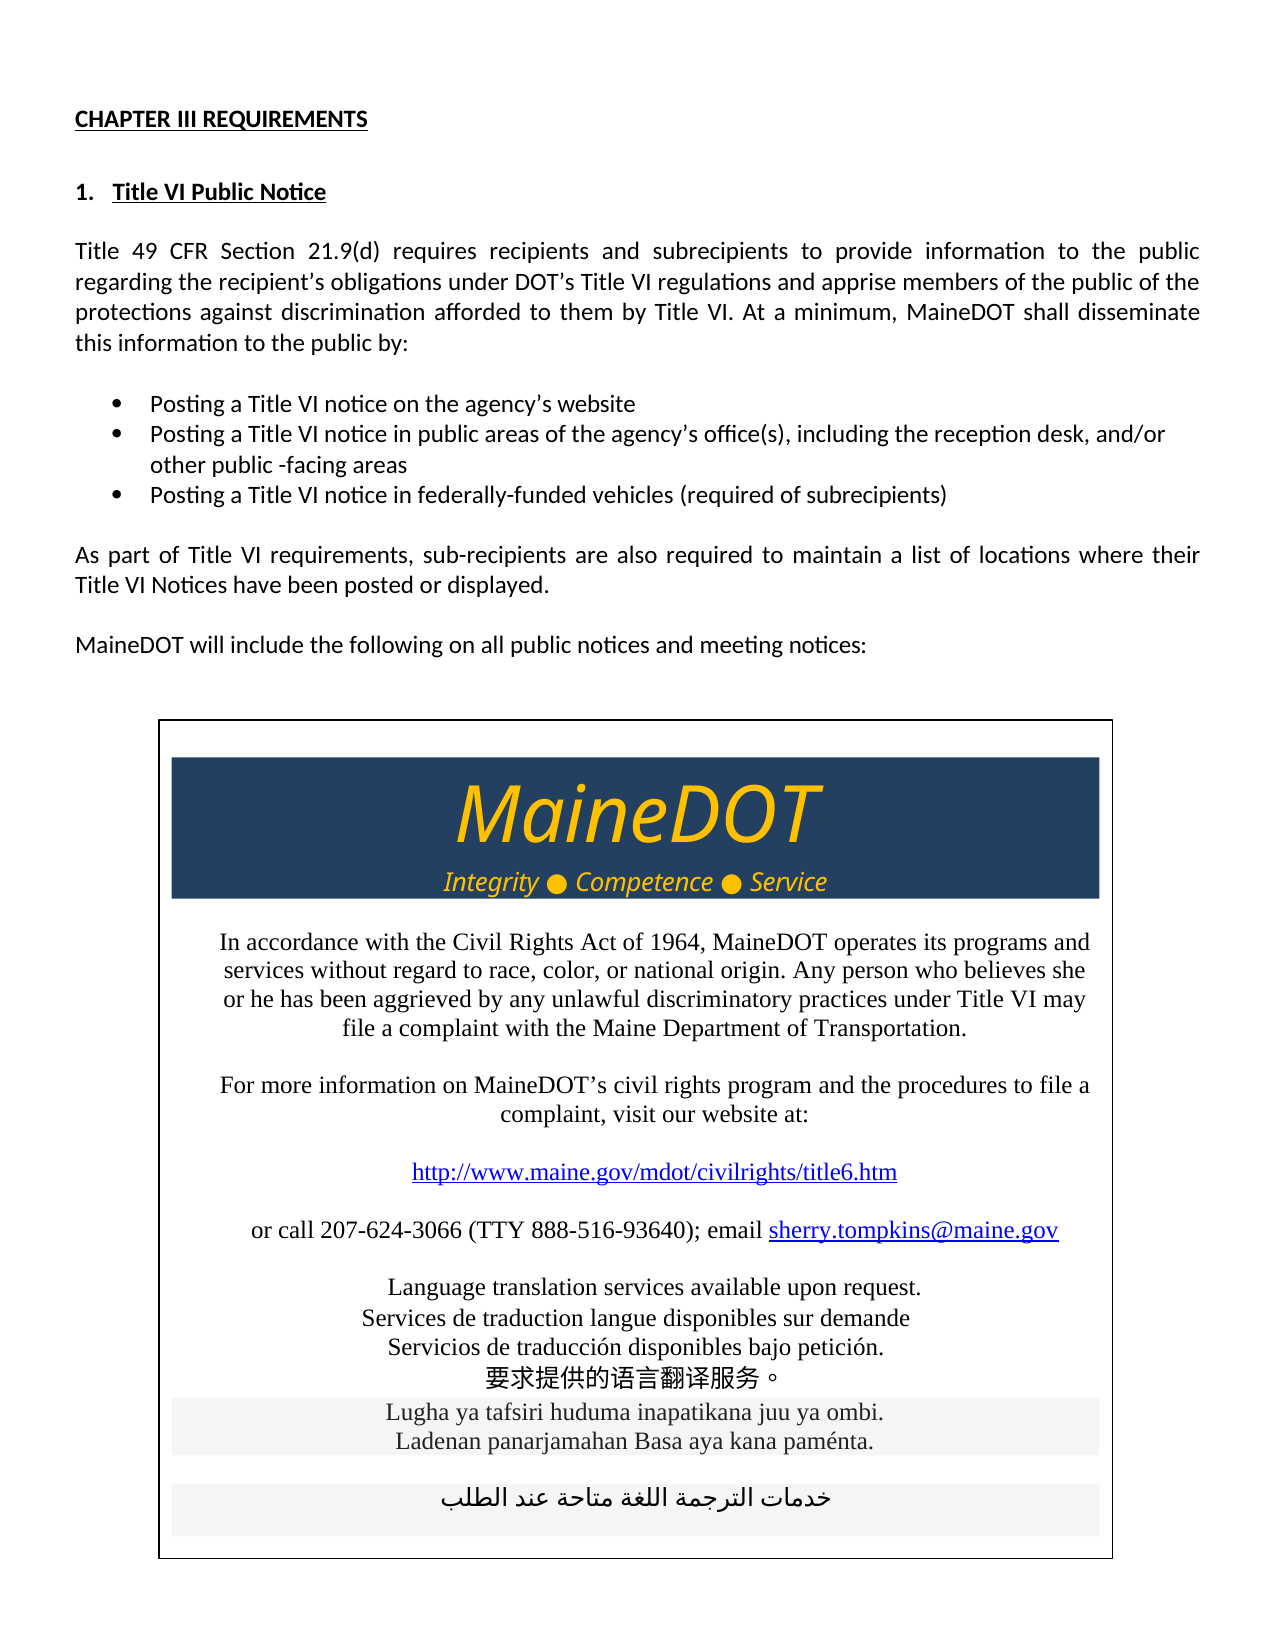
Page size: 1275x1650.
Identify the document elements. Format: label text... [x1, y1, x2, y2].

list Posting a Title VI notice on the agency’s website [112, 387, 1212, 418]
text Title 49 CFR Section 21.9(d) requires recipients and subrecipients to provide information to the public regarding the recipient’s obligations under DOT’s Title VI regulations and apprise members of the public of the protections against discrimination afforded to them by Title VI. At a minimum, MaineDOT shall disseminate this information to the public by: [75, 236, 1201, 358]
text As part of Title VI requirements, sub-recipients are also required to maintain a list of locations where their Title VI Notices have been posted or displayed. [75, 539, 1201, 600]
subtitle Title VI Public Notice [75, 176, 1212, 206]
text MaineDOT will include the following on all public notices and meeting notices: [75, 630, 1212, 660]
list Posting a Title VI notice in federally-funded vehicles (required of subrecipients) [112, 479, 1212, 510]
list Posting a Title VI notice in public areas of the agency’s office(s), including the reception desk, and/or other public -facing areas [112, 418, 1201, 479]
subtitle CHAPTER III REQUIREMENTS [75, 104, 1212, 134]
